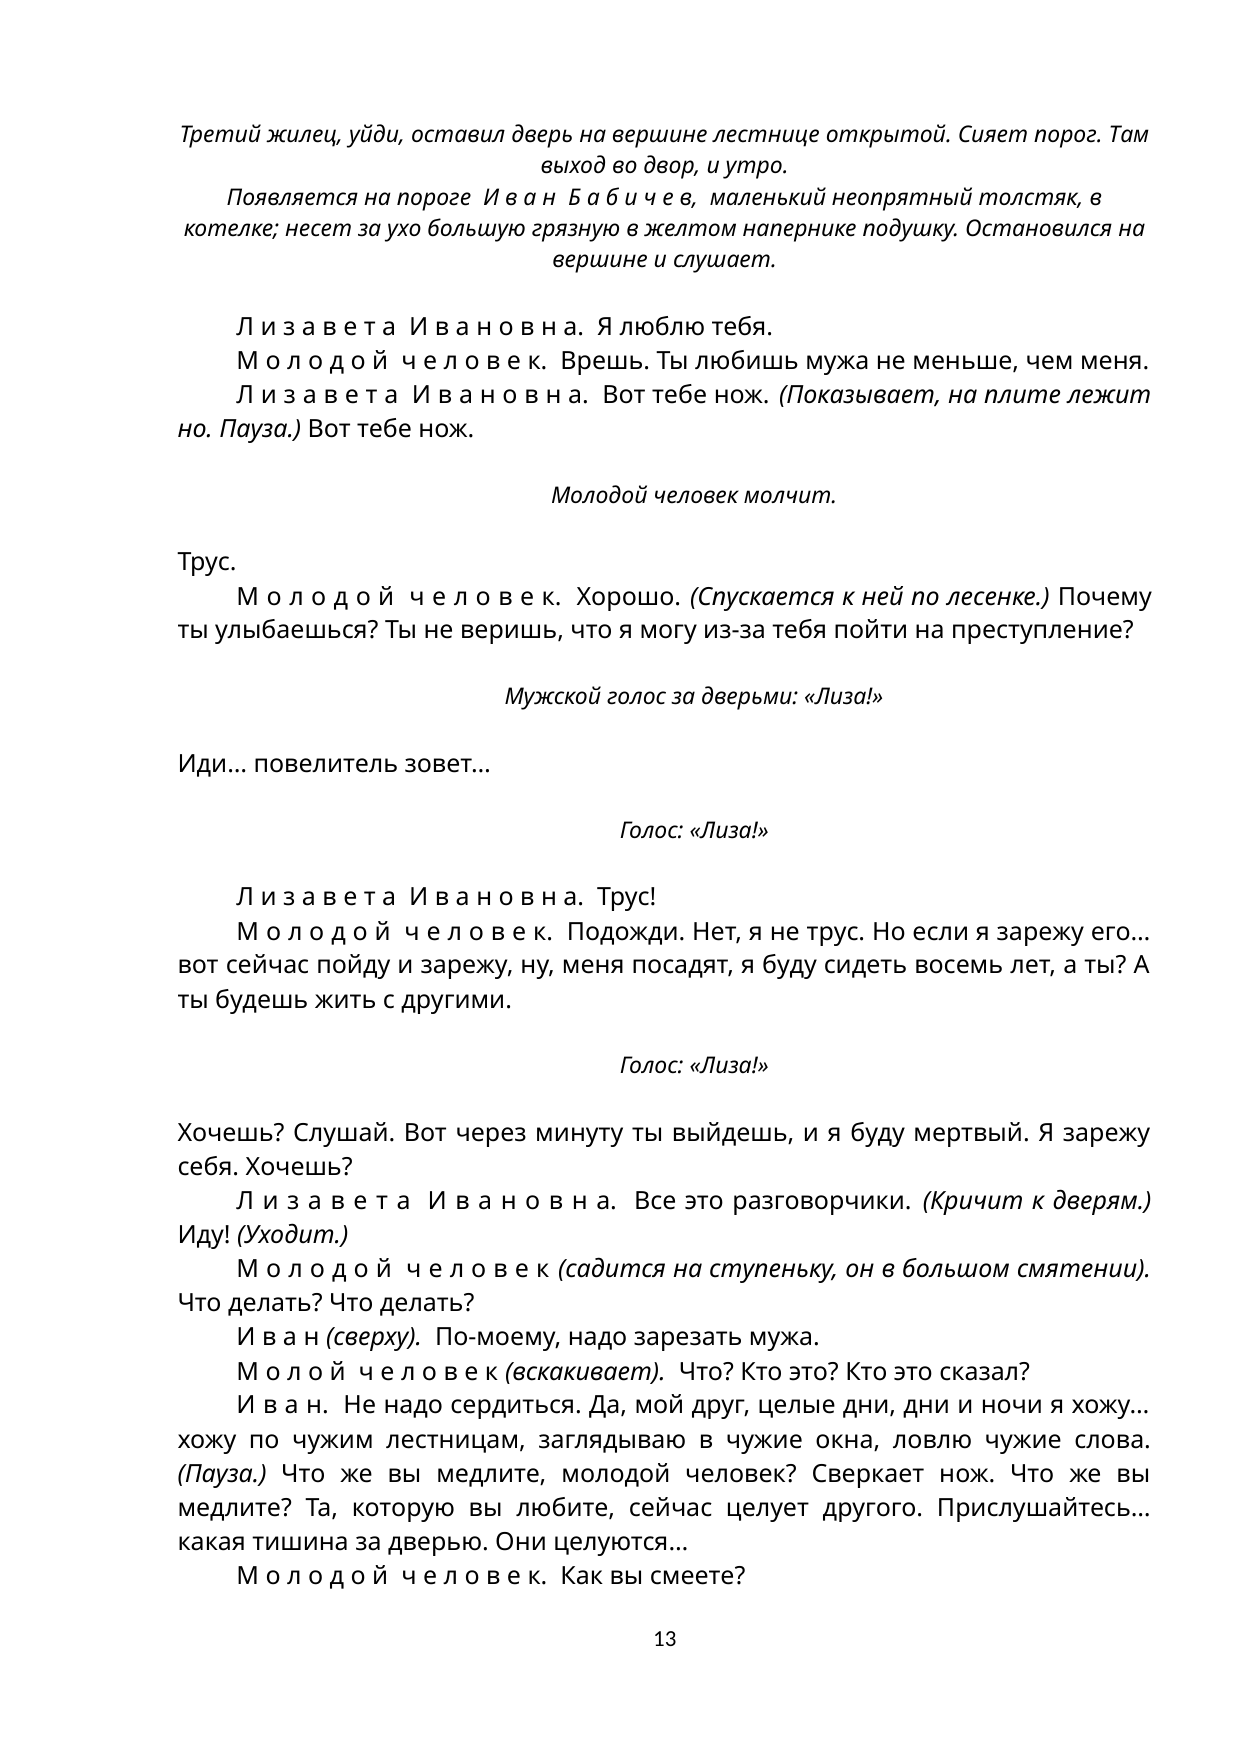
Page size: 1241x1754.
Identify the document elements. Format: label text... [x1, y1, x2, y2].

text И в а н. Не надо сердиться. Да, мой друг, целые дни, дни и ночи я хожу… хожу по чужим лестницам, заглядываю в чужие окна, ловлю чужие слова. (Пауза.) Что же вы медлите, молодой человек? Сверкает нож. Что же вы медлите? Та, которую вы любите, сейчас целует другого. Прислушайтесь… какая тишина за дверью. Они целуются… [177, 1387, 1152, 1557]
text М о л о д о й ч е л о в е к. Подожди. Нет, я не трус. Но если я зарежу его… вот сейчас пойду и зарежу, ну, меня посадят, я буду сидеть восемь лет, а ты? А ты будешь жить с другими. [177, 913, 1152, 1015]
text Третий жилец, уйди, оставил дверь на вершине лестнице открытой. Сияет порог. Там выход во двор, и утро. [177, 118, 1152, 181]
text Л и з а в е т а И в а н о в н а. Я люблю тебя. [177, 308, 1152, 342]
text М о л о д о й ч е л о в е к. Хорошо. (Спускается к ней по лесенке.) Почему ты улыбаешься? Ты не веришь, что я могу из-за тебя пойти на преступление? [177, 578, 1152, 646]
text Иди… повелитель зовет… [177, 746, 1152, 780]
text М о л о д о й ч е л о в е к. Врешь. Ты любишь мужа не меньше, чем меня. [177, 342, 1152, 377]
text И в а н (сверху). По-моему, надо зарезать мужа. [177, 1319, 1152, 1353]
text Голос: «Лиза!» [177, 814, 1152, 845]
text Появляется на пороге И в а н Б а б и ч е в, маленький неопрятный толстяк, в котелке; несет за ухо большую грязную в желтом напернике подушку. Остановился на вершине и слушает. [177, 181, 1152, 274]
text Л и з а в е т а И в а н о в н а. Все это разговорчики. (Кричит к дверям.) Иду! (Уходит.) [177, 1183, 1152, 1251]
text М о л о д о й ч е л о в е к (садится на ступеньку, он в большом смятении). Что делать? Что делать? [177, 1251, 1152, 1319]
text Л и з а в е т а И в а н о в н а. Вот тебе нож. (Показывает, на плите лежит но. Пауза.) Вот тебе нож. [177, 377, 1152, 445]
text Трус. [177, 544, 1152, 578]
text М о л о й ч е л о в е к (вскакивает). Что? Кто это? Кто это сказал? [177, 1353, 1152, 1387]
text Л и з а в е т а И в а н о в н а. Трус! [177, 879, 1152, 913]
text М о л о д о й ч е л о в е к. Как вы смеете? [177, 1557, 1152, 1592]
text Голос: «Лиза!» [177, 1049, 1152, 1081]
text Хочешь? Слушай. Вот через минуту ты выйдешь, и я буду мертвый. Я зарежу себя. Хочешь? [177, 1115, 1152, 1183]
text Молодой человек молчит. [177, 479, 1152, 510]
text Мужской голос за дверьми: «Лиза!» [177, 680, 1152, 712]
